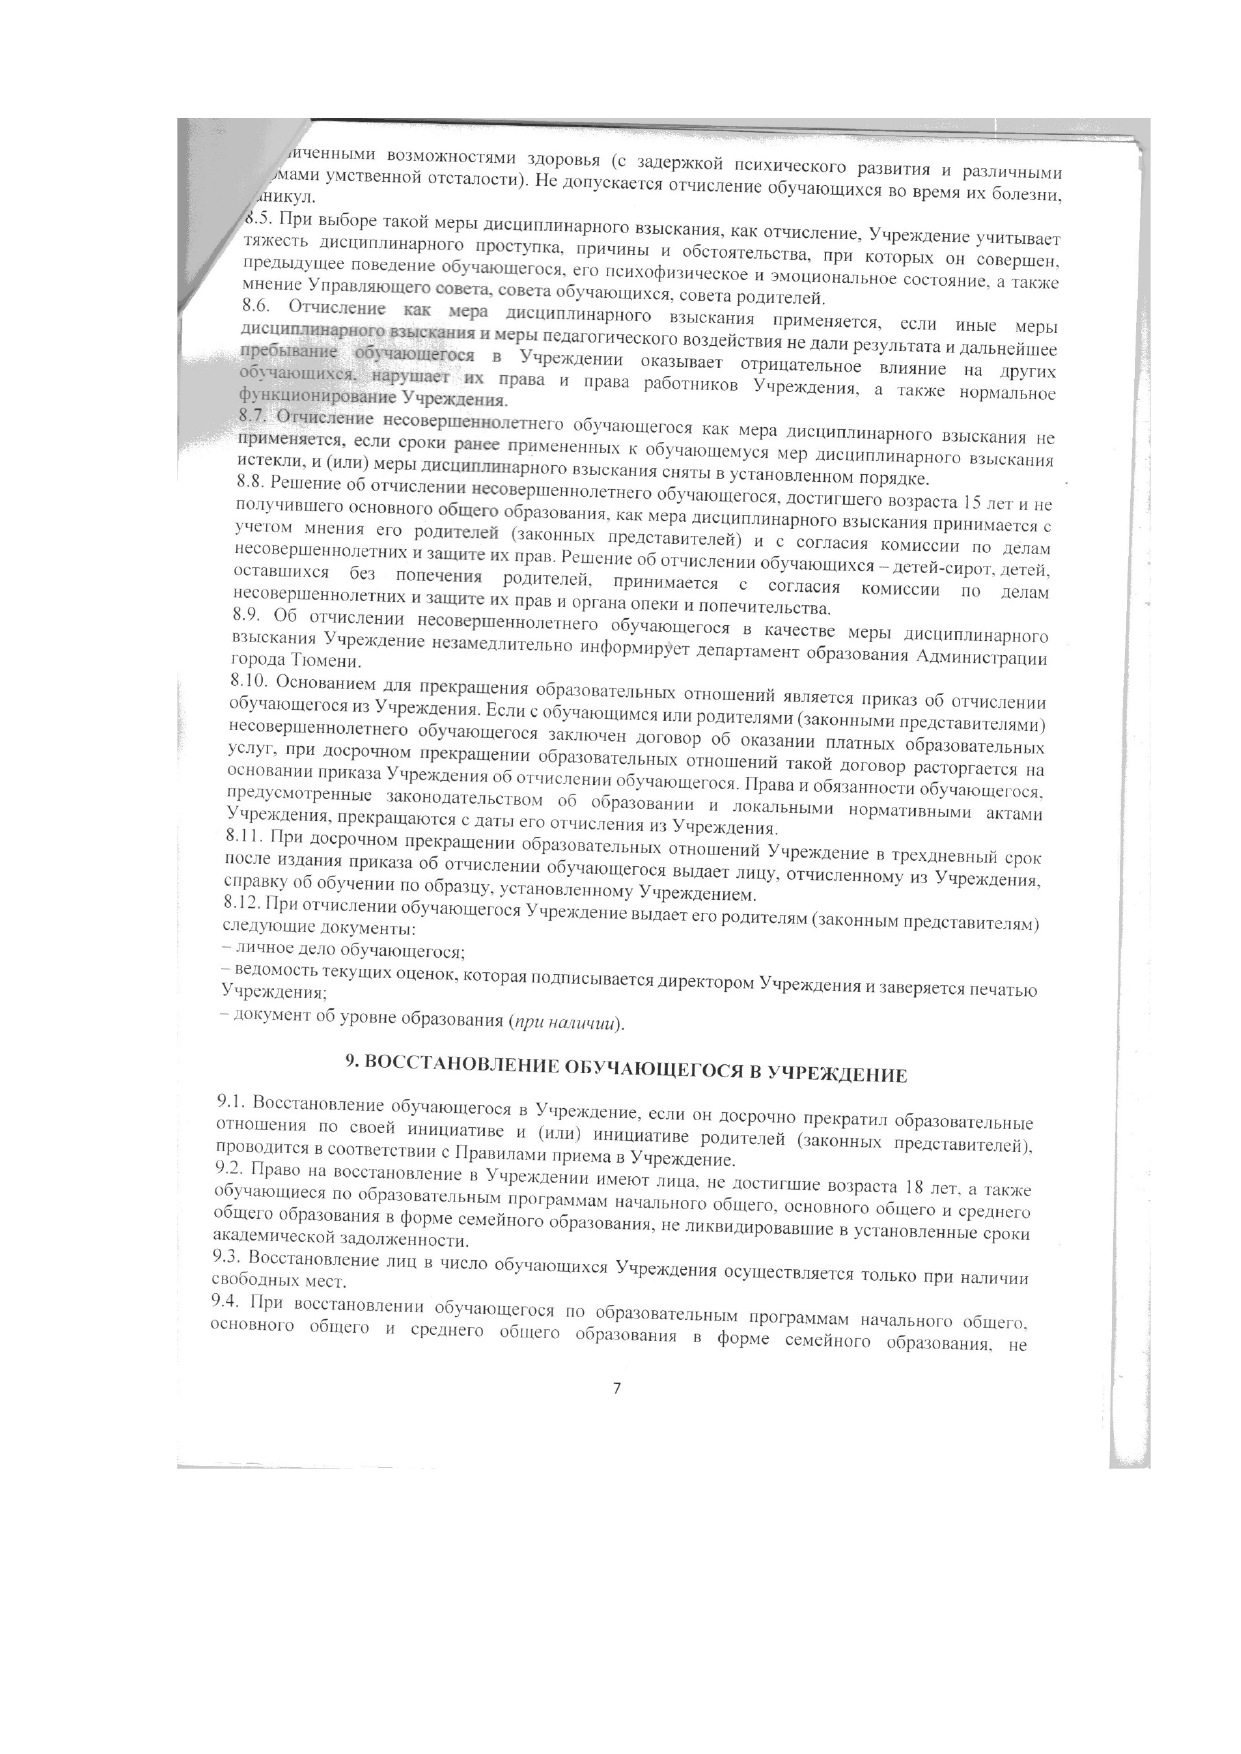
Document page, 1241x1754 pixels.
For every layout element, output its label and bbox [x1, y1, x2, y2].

picture [177, 118, 1151, 1469]
